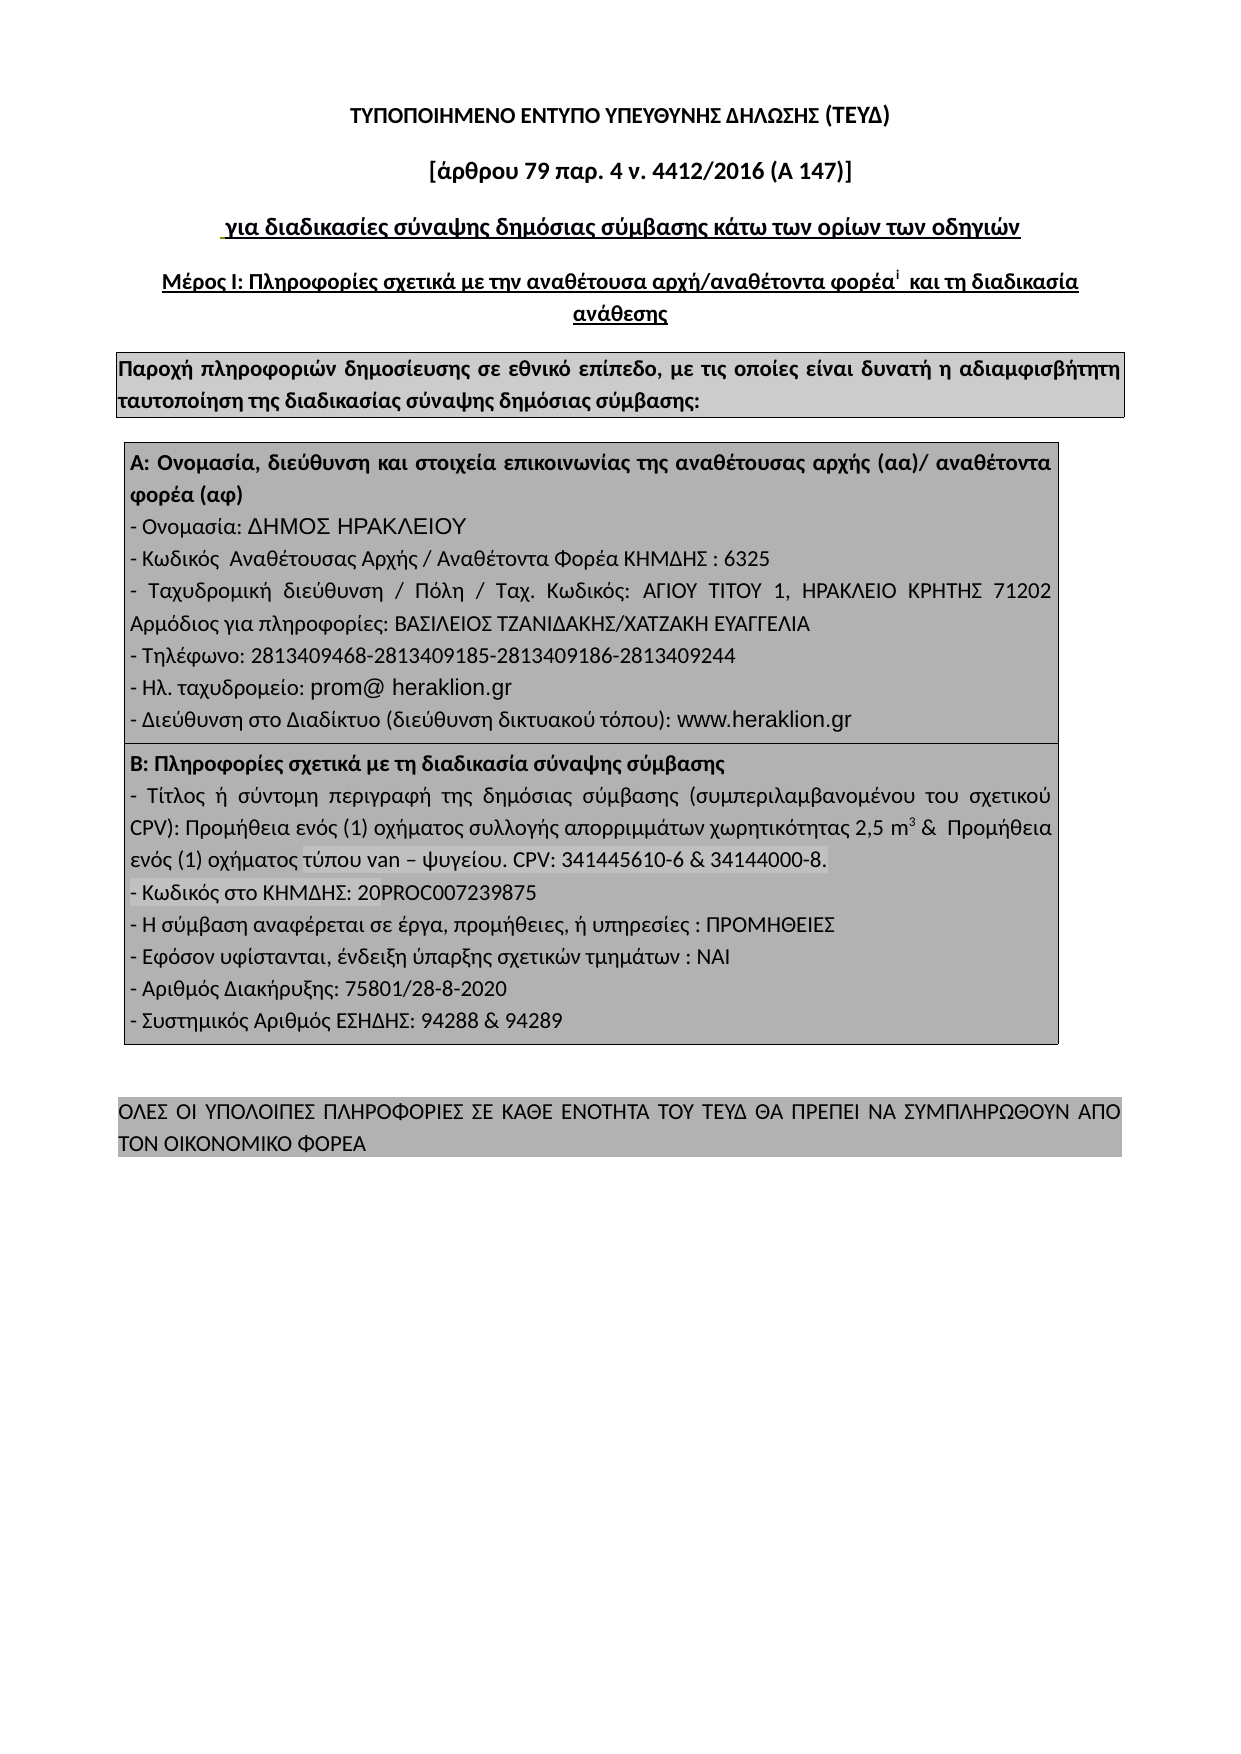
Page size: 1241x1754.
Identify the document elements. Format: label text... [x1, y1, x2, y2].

text Παροχή πληροφοριών δημοσίευσης σε εθνικό επίπεδο, με τις οποίες είναι δυνατή η αδιαμφισβήτητη ταυτοποίηση της διαδικασίας σύναψης δημόσιας σύμβασης: [117, 353, 1124, 417]
text ΤΥΠΟΠΟΙΗΜΕΝΟ ΕΝΤΥΠΟ ΥΠΕΥΘΥΝΗΣ ΔΗΛΩΣΗΣ (TEΥΔ) [118, 99, 1122, 130]
text ΟΛΕΣ ΟΙ ΥΠΟΛΟΙΠΕΣ ΠΛΗΡΟΦΟΡΙΕΣ ΣΕ ΚΑΘΕ ΕΝΟΤΗΤΑ ΤΟΥ ΤΕΥΔ ΘΑ ΠΡΕΠΕΙ ΝΑ ΣΥΜΠΛΗΡΩΘΟΥΝ ΑΠΟ ΤΟΝ ΟΙΚΟΝΟΜΙΚΟ ΦΟΡΕΑ [118, 1097, 1122, 1157]
text [άρθρου 79 παρ. 4 ν. 4412/2016 (Α 147)] [118, 155, 1122, 186]
text Μέρος Ι: Πληροφορίες σχετικά με την αναθέτουσα αρχή/αναθέτοντα φορέα και τη διαδικασία ανάθεσης [118, 267, 1122, 327]
table_cell Β: Πληροφορίες σχετικά με τη διαδικασία σύναψης σύμβασης - Τίτλος ή σύντομη περιγραφή της δημόσιας σύμβασης (συμπεριλαμβανομένου του σχετικού CPV): Προμήθεια ενός (1) οχήματος συλλογής απορριμμάτων χωρητικότητας 2,5 m3 & Προμήθεια ενός (1) οχήματος τύπου van – ψυγείου. CPV: 341445610-6 & 34144000-8. - Κωδικός στο ΚΗΜΔΗΣ: 20PROC007239875 - Η σύμβαση αναφέρεται σε έργα, προμήθειες, ή υπηρεσίες : ΠΡΟΜΗΘΕΙΕΣ - Εφόσον υφίστανται, ένδειξη ύπαρξης σχετικών τμημάτων : ΝΑΙ - Αριθμός Διακήρυξης: 75801/28-8-2020 - Συστημικός Αριθμός ΕΣΗΔΗΣ: 94288 & 94289 [125, 744, 1058, 1044]
table_header Α: Ονομασία, διεύθυνση και στοιχεία επικοινωνίας της αναθέτουσας αρχής (αα)/ αναθέτοντα φορέα (αφ) - Ονομασία: ΔΗΜΟΣ ΗΡΑΚΛΕΙΟΥ - Κωδικός Αναθέτουσας Αρχής / Αναθέτοντα Φορέα ΚΗΜΔΗΣ : 6325 - Ταχυδρομική διεύθυνση / Πόλη / Ταχ. Κωδικός: ΑΓΙΟΥ ΤΙΤΟΥ 1, ΗΡΑΚΛΕΙΟ ΚΡΗΤΗΣ 71202 Αρμόδιος για πληροφορίες: ΒΑΣΙΛΕΙΟΣ ΤΖΑΝΙΔΑΚΗΣ/ΧΑΤΖΑΚΗ ΕΥΑΓΓΕΛΙΑ - Τηλέφωνο: 2813409468-2813409185-2813409186-2813409244 - Ηλ. ταχυδρομείο: prom@ heraklion.gr - Διεύθυνση στο Διαδίκτυο (διεύθυνση δικτυακού τόπου): www.heraklion.gr [125, 443, 1058, 743]
text για διαδικασίες σύναψης δημόσιας σύμβασης κάτω των ορίων των οδηγιών [118, 211, 1122, 242]
